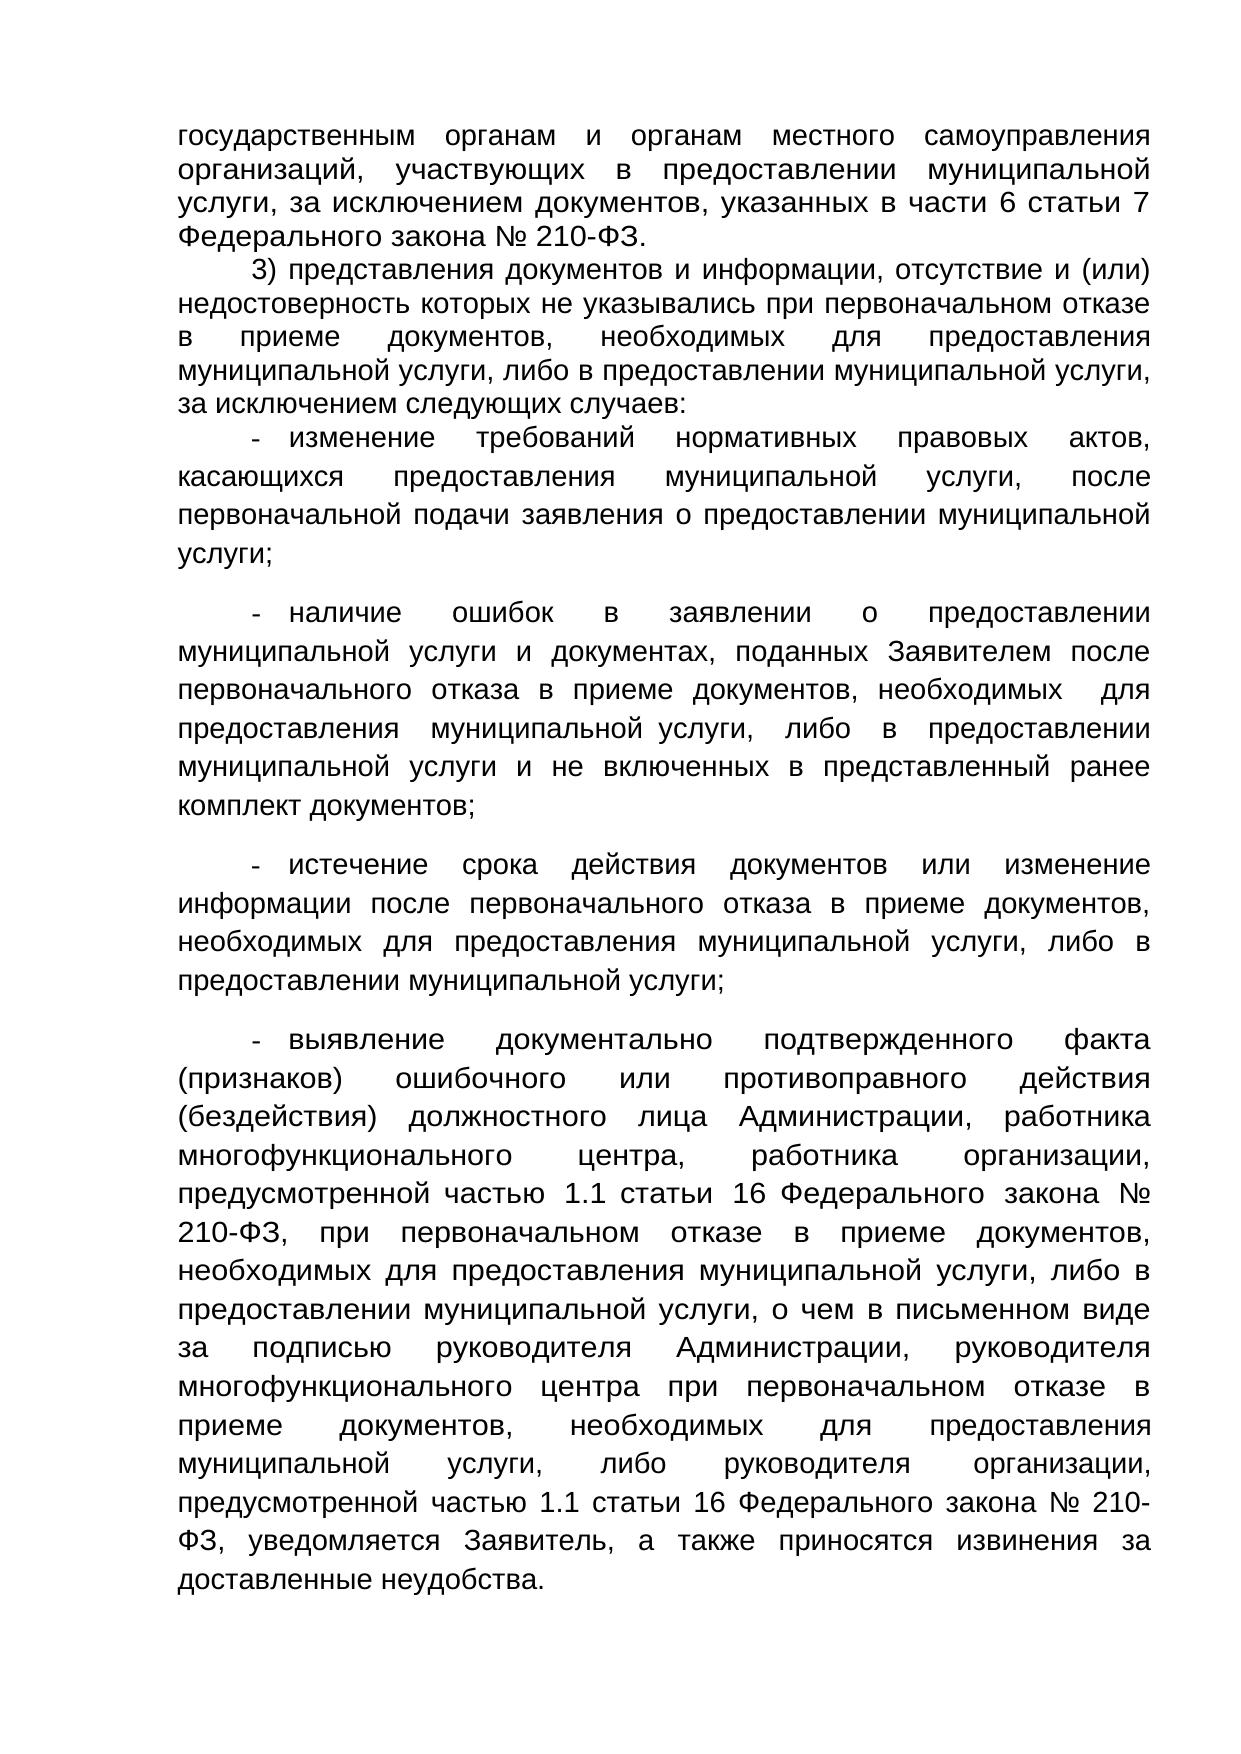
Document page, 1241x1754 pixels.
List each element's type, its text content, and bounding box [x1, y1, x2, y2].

list выявление документально подтвержденного факта (признаков) ошибочного или противоправного действия (бездействия) должностного лица Администрации, работника многофункционального центра, работника организации, предусмотренной частью 1.1 статьи 16 Федерального закона № 210-ФЗ, при первоначальном отказе в приеме документов, необходимых для предоставления муниципальной услуги, либо в предоставлении муниципальной услуги, о чем в письменном виде за подписью руководителя Администрации, руководителя многофункционального центра при первоначальном отказе в приеме документов, необходимых для предоставления муниципальной услуги, либо руководителя организации, предусмотренной частью 1.1 статьи 16 Федерального закона № 210-ФЗ, уведомляется Заявитель, а также приносятся извинения за доставленные неудобства. [177, 1022, 1152, 1595]
list истечение срока действия документов или изменение информации после первоначального отказа в приеме документов, необходимых для предоставления муниципальной услуги, либо в предоставлении муниципальной услуги; [177, 847, 1152, 996]
list изменение требований нормативных правовых актов, касающихся предоставления муниципальной услуги, после первоначальной подачи заявления о предоставлении муниципальной услуги; [177, 420, 1152, 569]
text 3) представления документов и информации, отсутствие и (или) недостоверность которых не указывались при первоначальном отказе в приеме документов, необходимых для предоставления муниципальной услуги, либо в предоставлении муниципальной услуги, за исключением следующих случаев: [177, 252, 1152, 420]
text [177, 118, 1152, 252]
list наличие ошибок в заявлении о предоставлении муниципальной услуги и документах, поданных Заявителем после первоначального отказа в приеме документов, необходимых для предоставления муниципальной услуги, либо в предоставлении муниципальной услуги и не включенных в представленный ранее комплект документов; [177, 595, 1152, 821]
